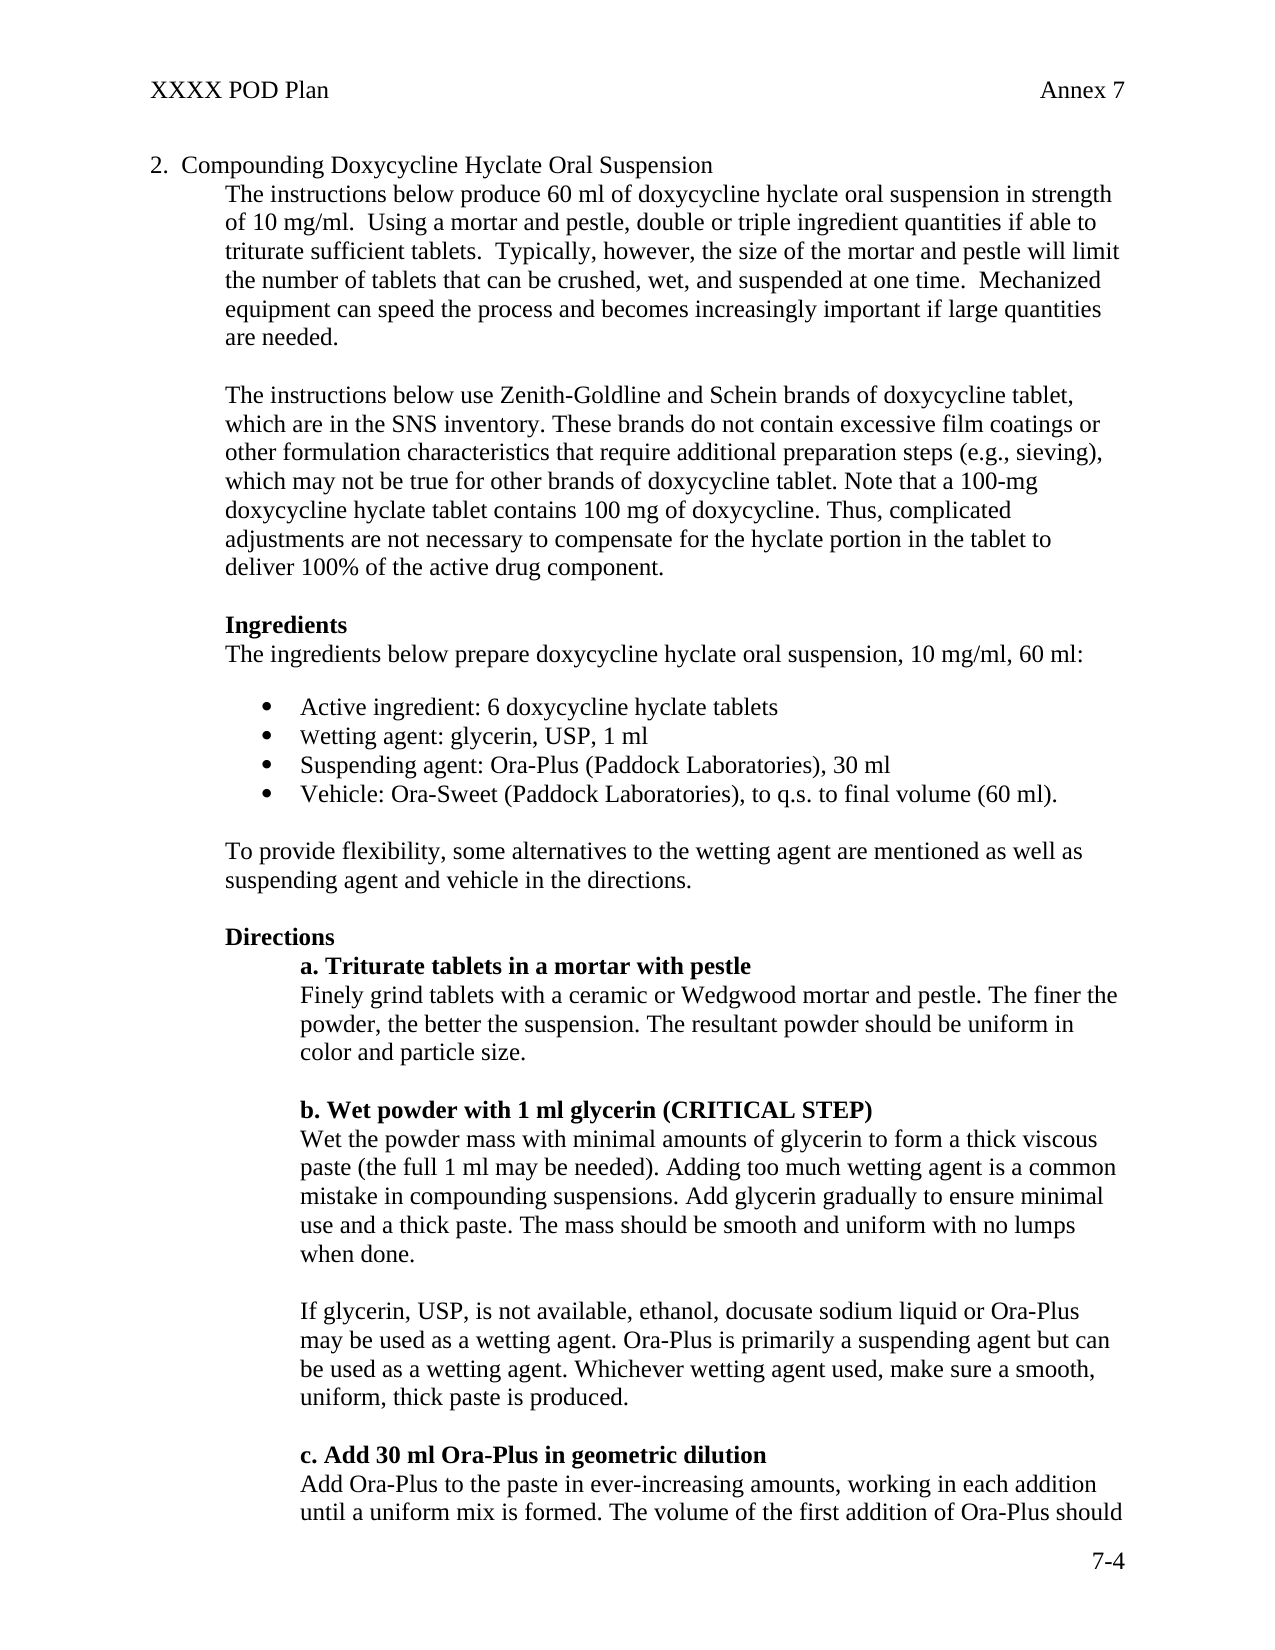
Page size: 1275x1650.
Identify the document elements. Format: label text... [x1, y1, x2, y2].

list Suspending agent: Ora-Plus (Paddock Laboratories), 30 ml [262, 750, 1125, 779]
text 2. Compounding Doxycycline Hyclate Oral Suspension [150, 150, 1125, 179]
list Vehicle: Ora-Sweet (Paddock Laboratories), to q.s. to final volume (60 ml). [262, 779, 1125, 807]
list Wetting agent: glycerin, USP, 1 ml [262, 721, 1125, 750]
text Ingredients [225, 610, 1125, 639]
text To provide flexibility, some alternatives to the wetting agent are mentioned as well as suspending agent and vehicle in the directions. [225, 836, 1125, 894]
text The instructions below produce 60 ml of doxycycline hyclate oral suspension in strength of 10 mg/ml. Using a mortar and pestle, double or triple ingredient quantities if able to triturate sufficient tablets. Typically, however, the size of the mortar and pestle will limit the number of tablets that can be crushed, wet, and suspended at one time. Mechanized equipment can speed the process and becomes increasingly important if large quantities are needed. [225, 179, 1125, 351]
text Finely grind tablets with a ceramic or Wedgwood mortar and pestle. The finer the powder, the better the suspension. The resultant powder should be uniform in color and particle size. [300, 980, 1125, 1066]
text c. Add 30 ml Ora-Plus in geometric dilution [300, 1440, 1125, 1469]
text If glycerin, USP, is not available, ethanol, docusate sodium liquid or Ora-Plus may be used as a wetting agent. Ora-Plus is primarily a suspending agent but can be used as a wetting agent. Whichever wetting agent used, make sure a smooth, uniform, thick paste is produced. [300, 1296, 1125, 1411]
text Directions [225, 922, 1125, 951]
text The ingredients below prepare doxycycline hyclate oral suspension, 10 mg/ml, 60 ml: [225, 639, 1125, 667]
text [300, 1469, 1125, 1526]
text The instructions below use Zenith-Goldline and Schein brands of doxycycline tablet, which are in the SNS inventory. These brands do not contain excessive film coatings or other formulation characteristics that require additional preparation steps (e.g., sieving), which may not be true for other brands of doxycycline tablet. Note that a 100-mg doxycycline hyclate tablet contains 100 mg of doxycycline. Thus, complicated adjustments are not necessary to compensate for the hyclate portion in the tablet to deliver 100% of the active drug component. [225, 380, 1125, 581]
text b. Wet powder with 1 ml glycerin (CRITICAL STEP) [300, 1095, 1125, 1124]
text a. Triturate tablets in a mortar with pestle [300, 951, 1125, 980]
list Active ingredient: 6 doxycycline hyclate tablets [262, 692, 1125, 721]
text Wet the powder mass with minimal amounts of glycerin to form a thick viscous paste (the full 1 ml may be needed). Adding too much wetting agent is a common mistake in compounding suspensions. Add glycerin gradually to ensure minimal use and a thick paste. The mass should be smooth and uniform with no lumps when done. [300, 1124, 1125, 1267]
